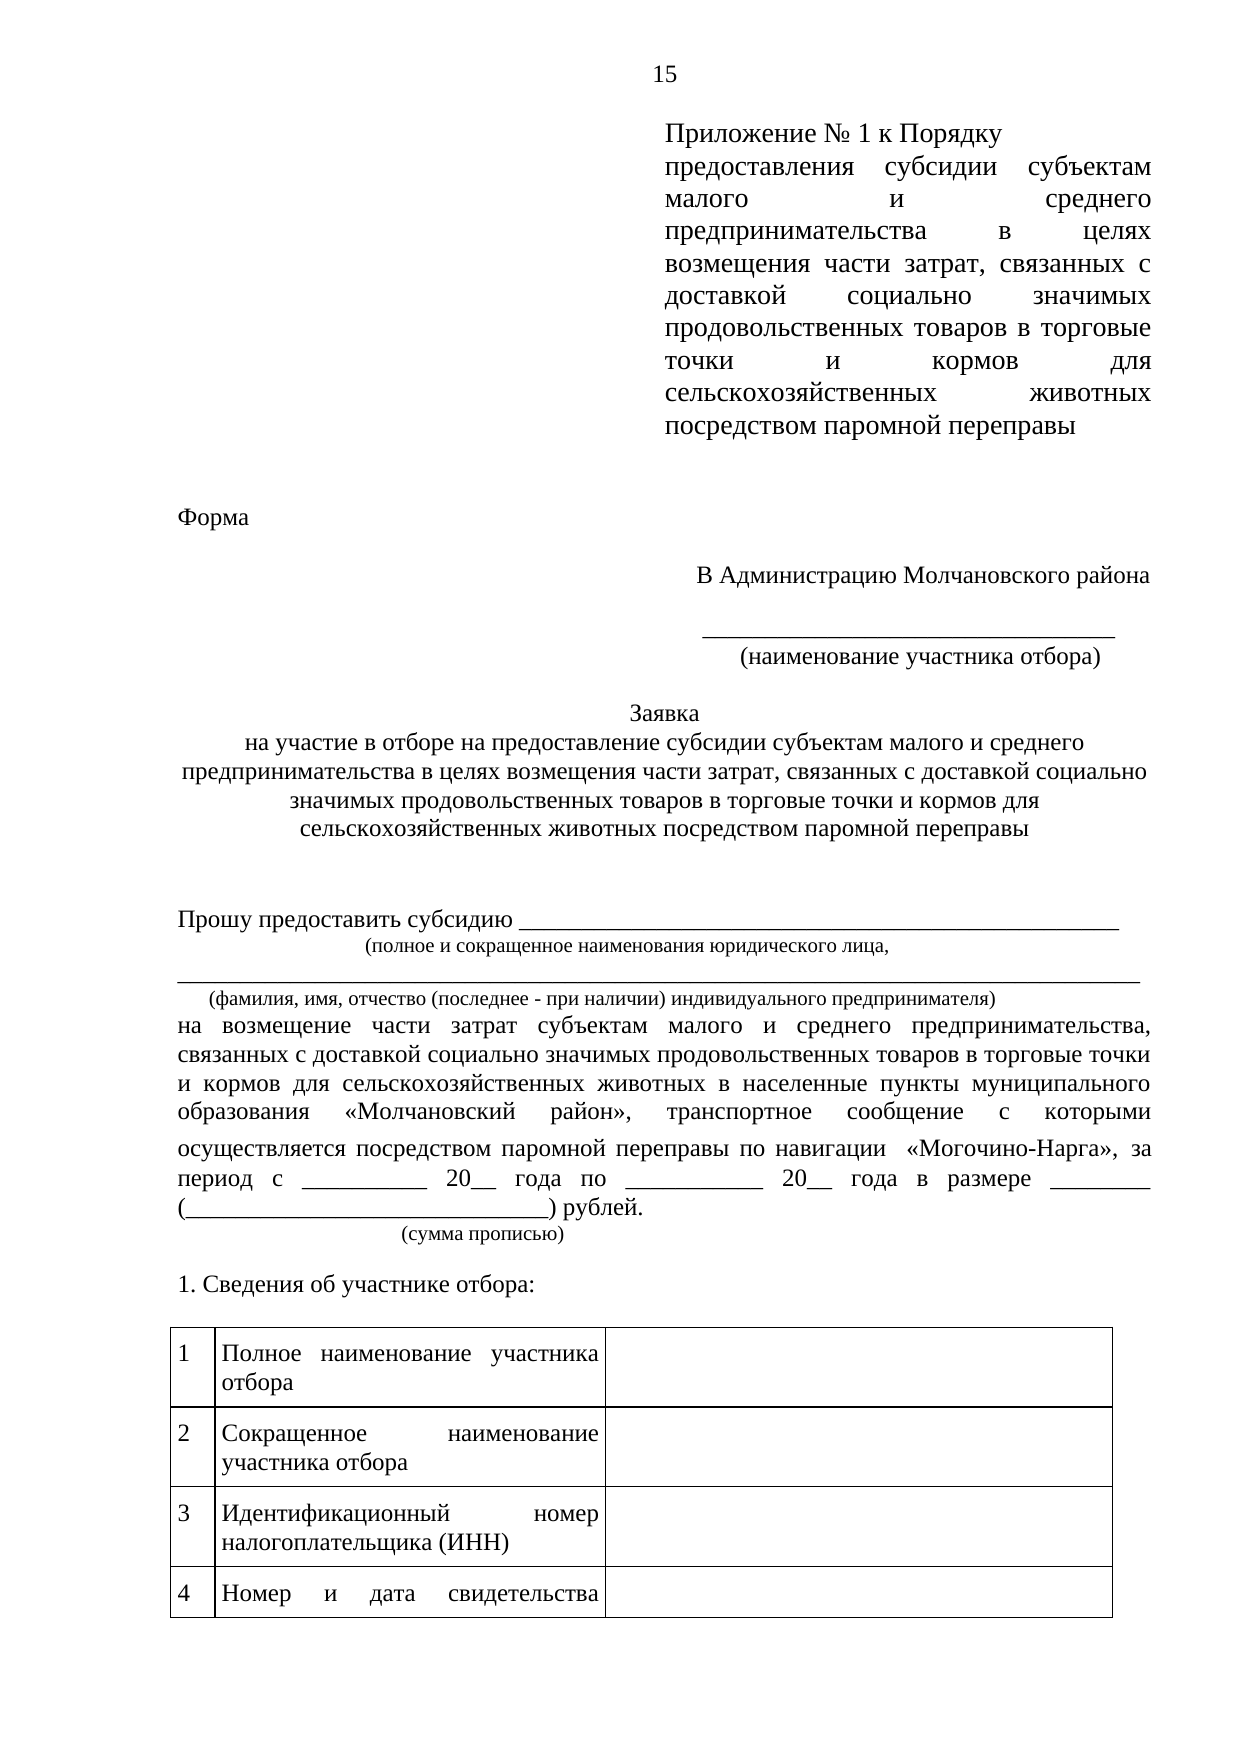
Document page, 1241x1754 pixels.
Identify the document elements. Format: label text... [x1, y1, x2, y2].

table_cell 4 [171, 1567, 214, 1617]
text _________________________________ [177, 612, 1152, 641]
table_cell 3 [171, 1487, 214, 1566]
table_header Полное наименование участника отбора [216, 1328, 605, 1406]
text В Администрацию Молчановского района [177, 560, 1152, 589]
text Заявка [177, 698, 1152, 727]
table_cell 2 [171, 1408, 214, 1486]
text Форма [177, 502, 1152, 531]
table_header [606, 1328, 1112, 1406]
text 1. Сведения об участнике отбора: [177, 1269, 1152, 1298]
table_header 1 [171, 1328, 214, 1406]
text _____________________________________________________________________________ [177, 957, 1152, 986]
text Прошу предоставить субсидию ________________________________________________ [177, 904, 1152, 933]
text на участие в отборе на предоставление субсидии субъектам малого и среднего предпринимательства в целях возмещения части затрат, связанных с доставкой социально значимых продовольственных товаров в торговые точки и кормов для сельскохозяйственных животных посредством паромной переправы [177, 727, 1152, 842]
text (сумма прописью) [177, 1221, 1152, 1245]
text на возмещение части затрат субъектам малого и среднего предпринимательства, связанных с доставкой социально значимых продовольственных товаров в торговые точки и кормов для сельскохозяйственных животных в населенные пункты муниципального образования «Молчановский район», транспортное сообщение с которыми осуществляется посредством паромной переправы по навигации «Могочино-Нарга», за период с __________ 20__ года по ___________ 20__ года в размере ________ (_____________________________) рублей. [177, 1010, 1152, 1221]
table_cell Сокращенное наименование участника отбора [216, 1408, 605, 1486]
text предоставления субсидии субъектам малого и среднего предпринимательства в целях возмещения части затрат, связанных с доставкой социально значимых продовольственных товаров в торговые точки и кормов для сельскохозяйственных животных посредством паромной переправы [664, 148, 1152, 440]
text (полное и сокращенное наименования юридического лица, [177, 933, 1152, 957]
table_cell [606, 1487, 1112, 1566]
table_cell [606, 1408, 1112, 1486]
text (фамилия, имя, отчество (последнее - при наличии) индивидуального предпринимателя) [177, 986, 1152, 1010]
text (наименование участника отбора) [177, 641, 1152, 670]
table_cell Идентификационный номер налогоплательщика (ИНН) [216, 1487, 605, 1566]
table_cell [606, 1567, 1112, 1617]
text Приложение № 1 к Порядку [664, 116, 1152, 148]
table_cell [216, 1567, 605, 1617]
